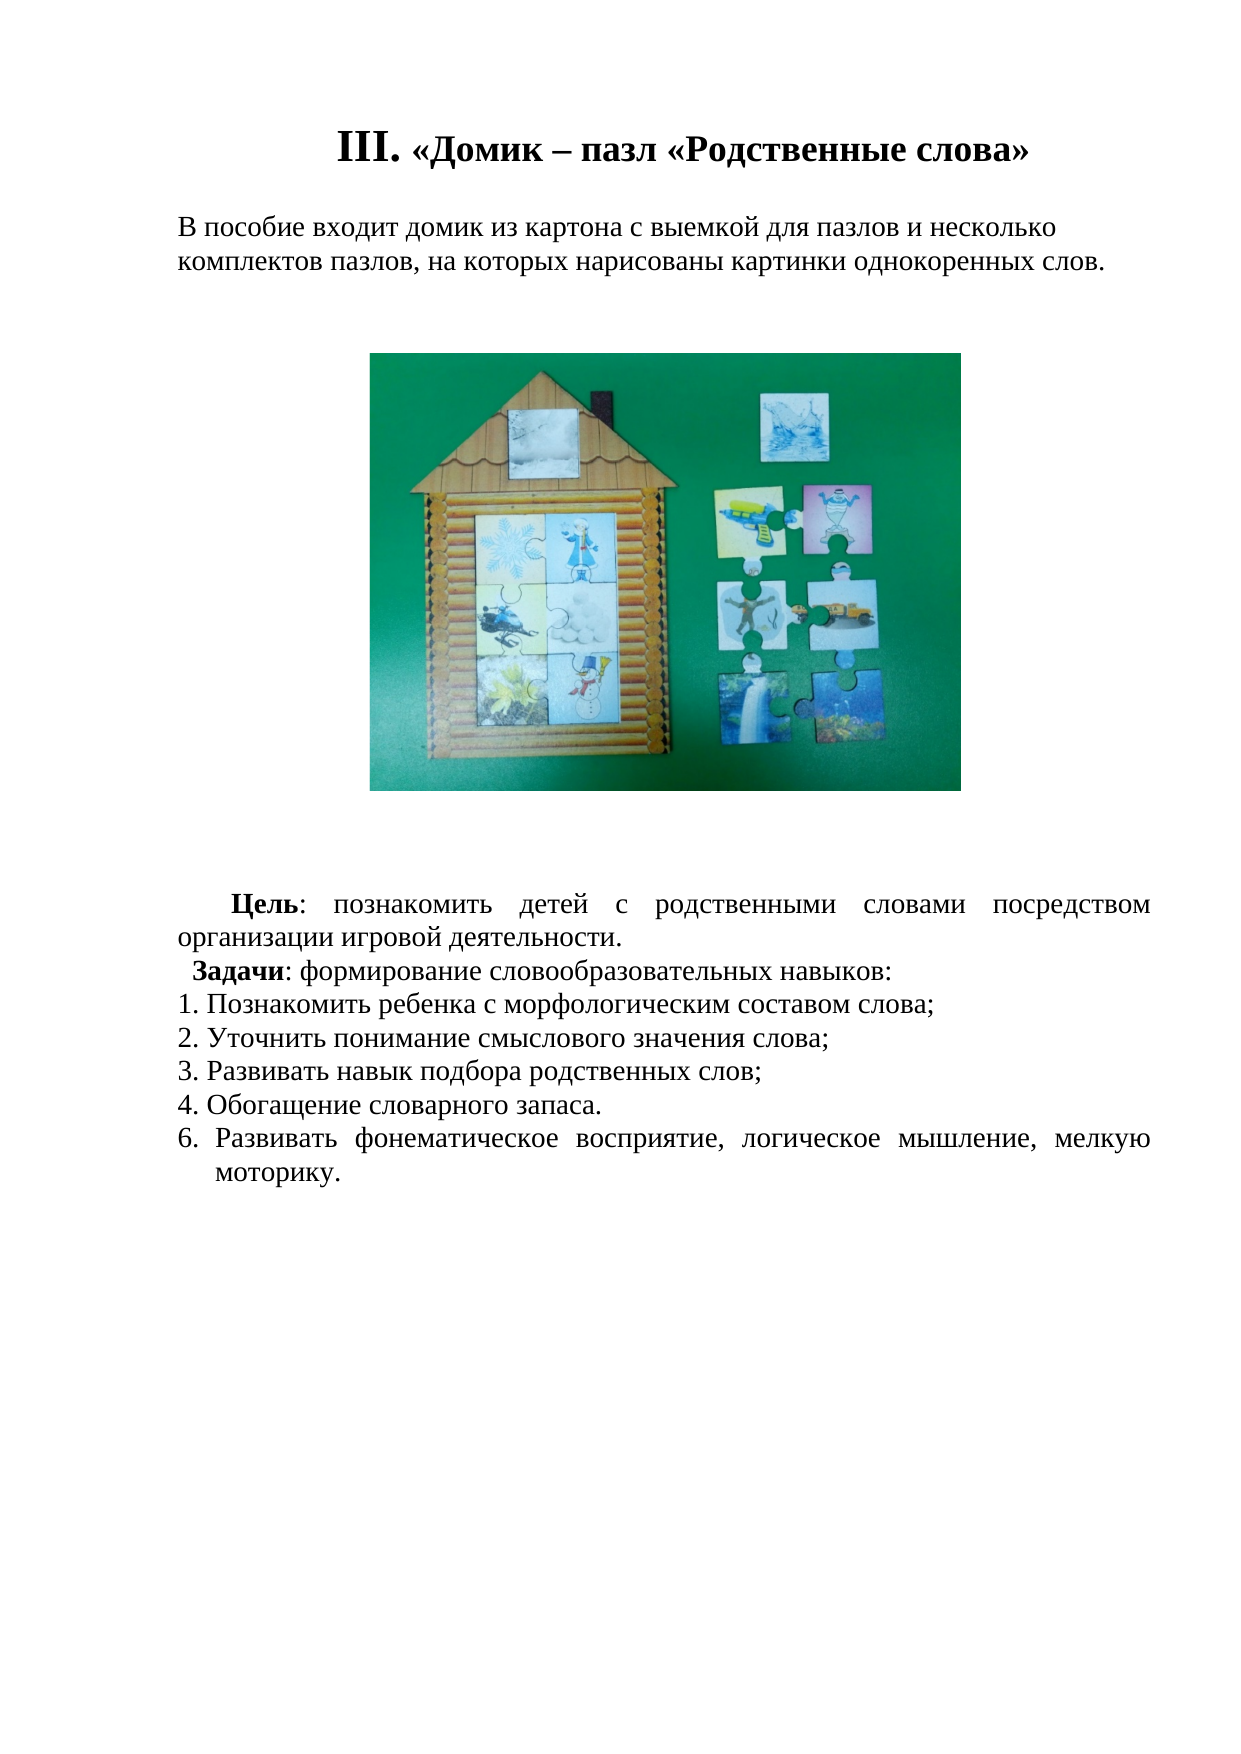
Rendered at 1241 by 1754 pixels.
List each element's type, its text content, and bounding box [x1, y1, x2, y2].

list Развивать фонематическое восприятие, логическое мышление, мелкую моторику. [177, 1121, 1152, 1188]
text 4. Обогащение словарного запаса. [177, 1087, 1152, 1121]
text 3. Развивать навык подбора родственных слов; [177, 1053, 1152, 1087]
text Цель: познакомить детей с родственными словами посредством организации игровой деятельности. [177, 886, 1152, 953]
picture [370, 353, 961, 791]
list «Домик – пазл «Родственные слова» [215, 118, 1152, 171]
text 2. Уточнить понимание смыслового значения слова; [177, 1020, 1152, 1053]
text Задачи: формирование словообразовательных навыков: [177, 953, 1152, 986]
text 1. Познакомить ребенка с морфологическим составом слова; [177, 986, 1152, 1020]
text В пособие входит домик из картона с выемкой для пазлов и несколько комплектов пазлов, на которых нарисованы картинки однокоренных слов. [177, 209, 1152, 276]
